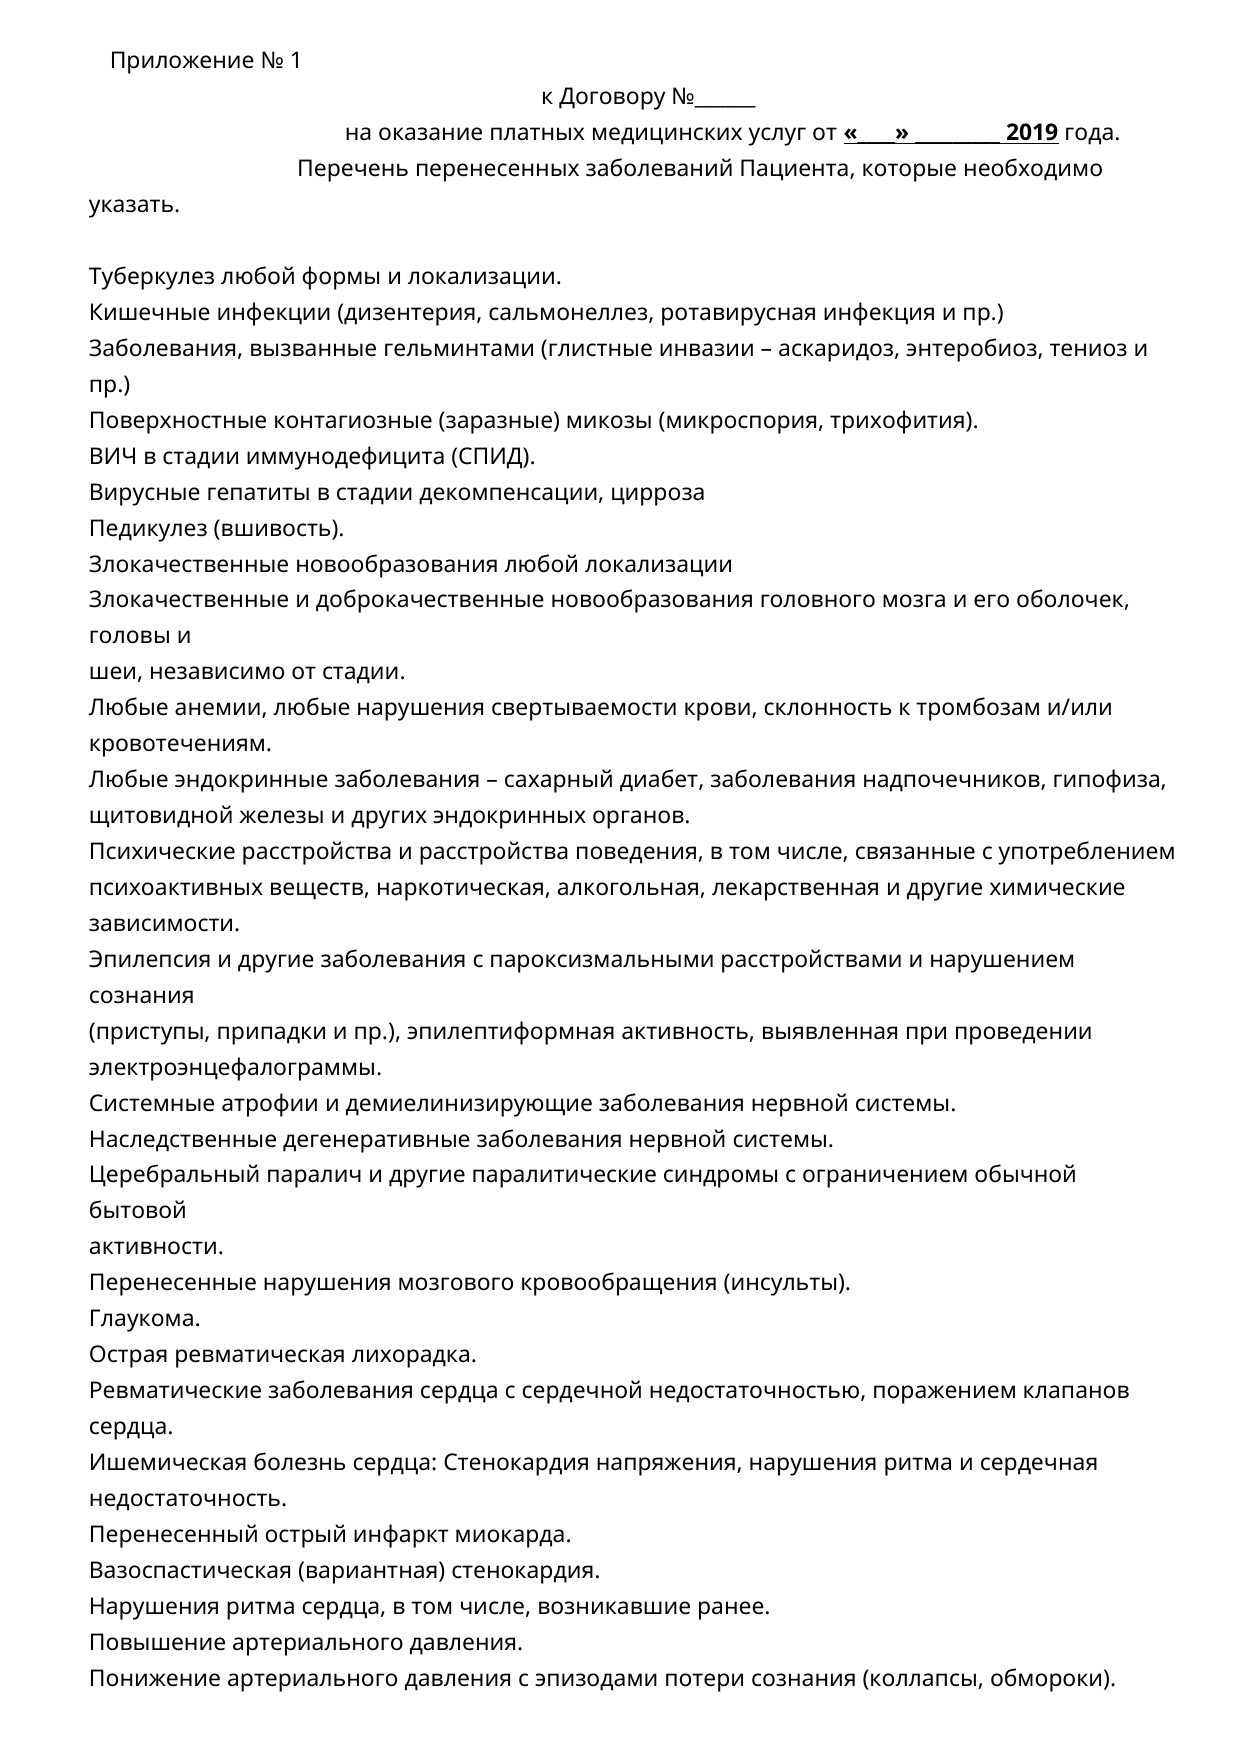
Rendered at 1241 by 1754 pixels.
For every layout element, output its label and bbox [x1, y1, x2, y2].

text [89, 44, 1181, 1693]
